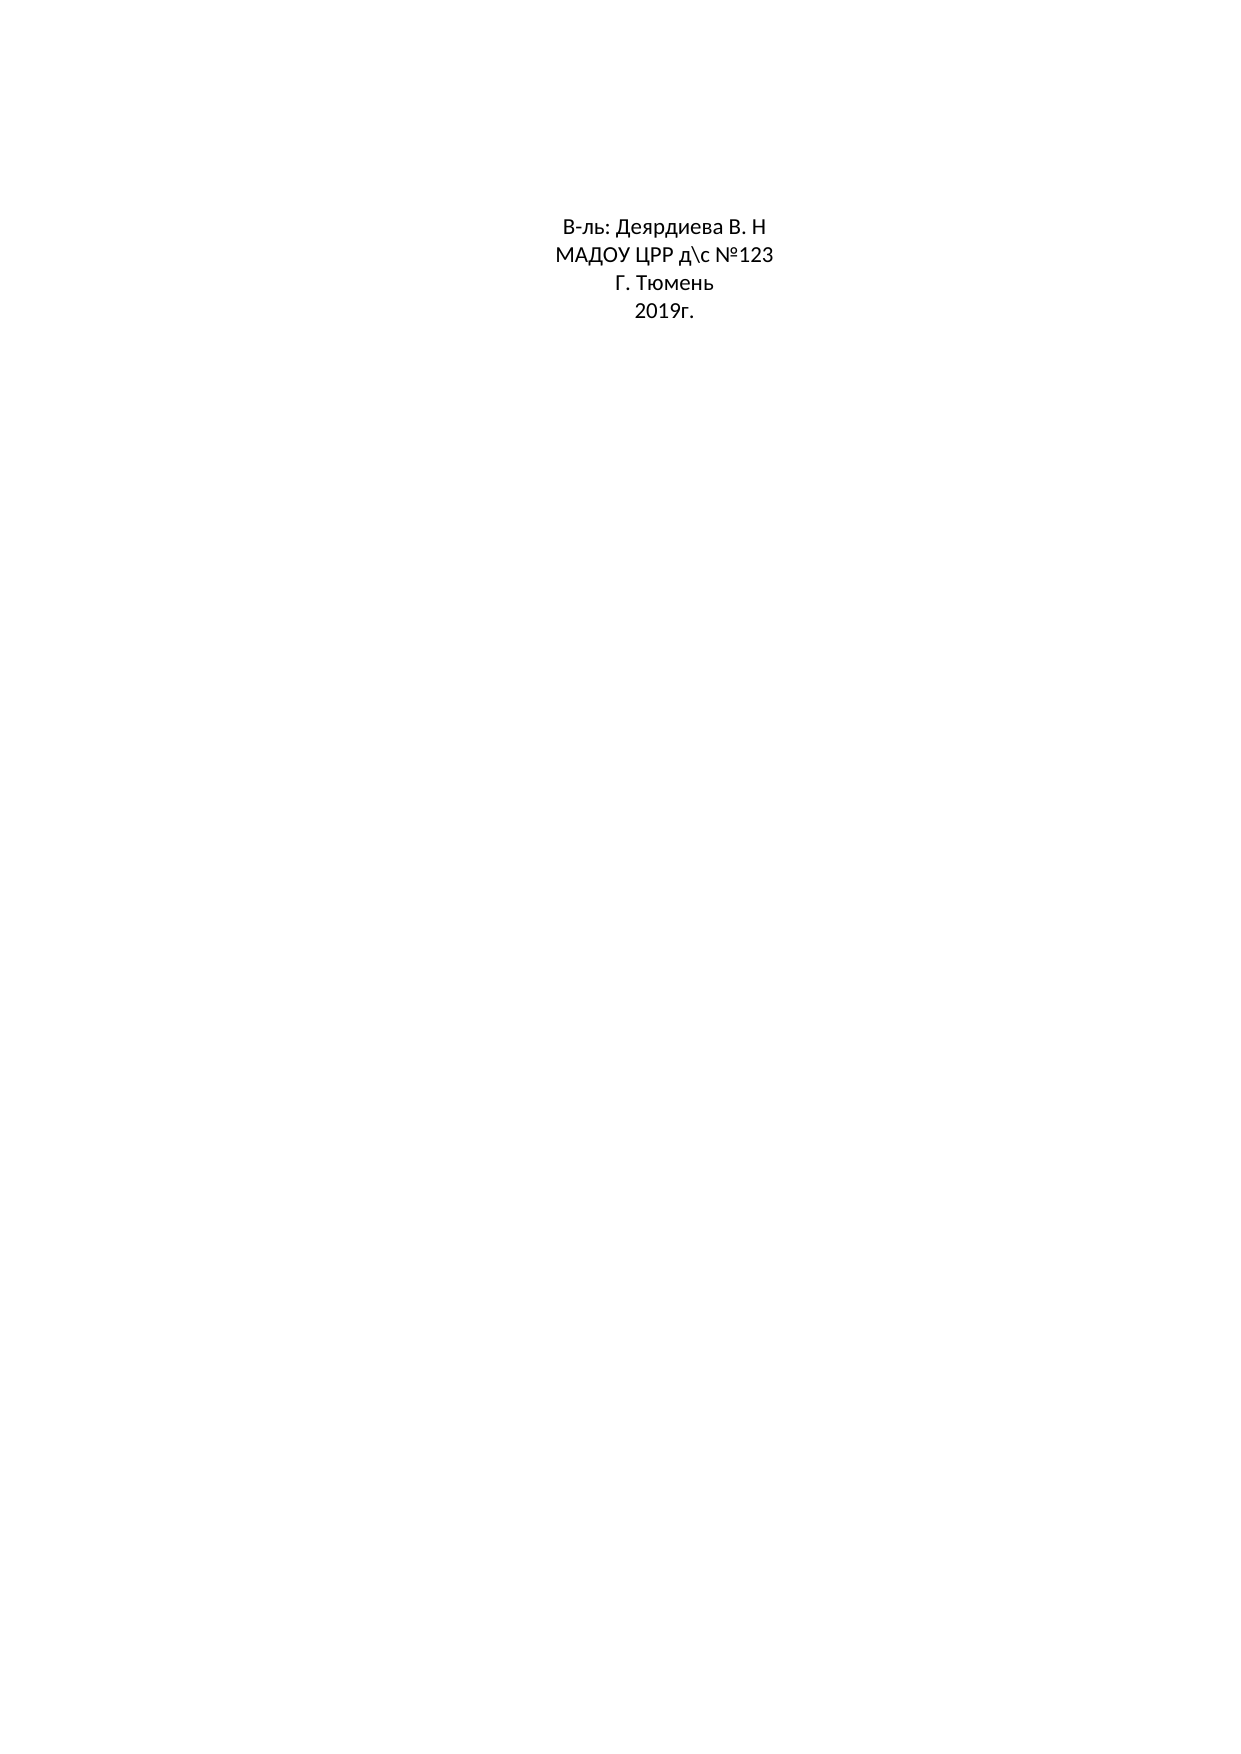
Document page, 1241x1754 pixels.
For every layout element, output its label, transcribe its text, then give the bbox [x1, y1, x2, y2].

text МАДОУ ЦРР д\с №123 [177, 240, 1152, 268]
text 2019г. [177, 296, 1152, 324]
text В-ль: Деярдиева В. Н [177, 212, 1152, 240]
text Г. Тюмень [177, 268, 1152, 296]
